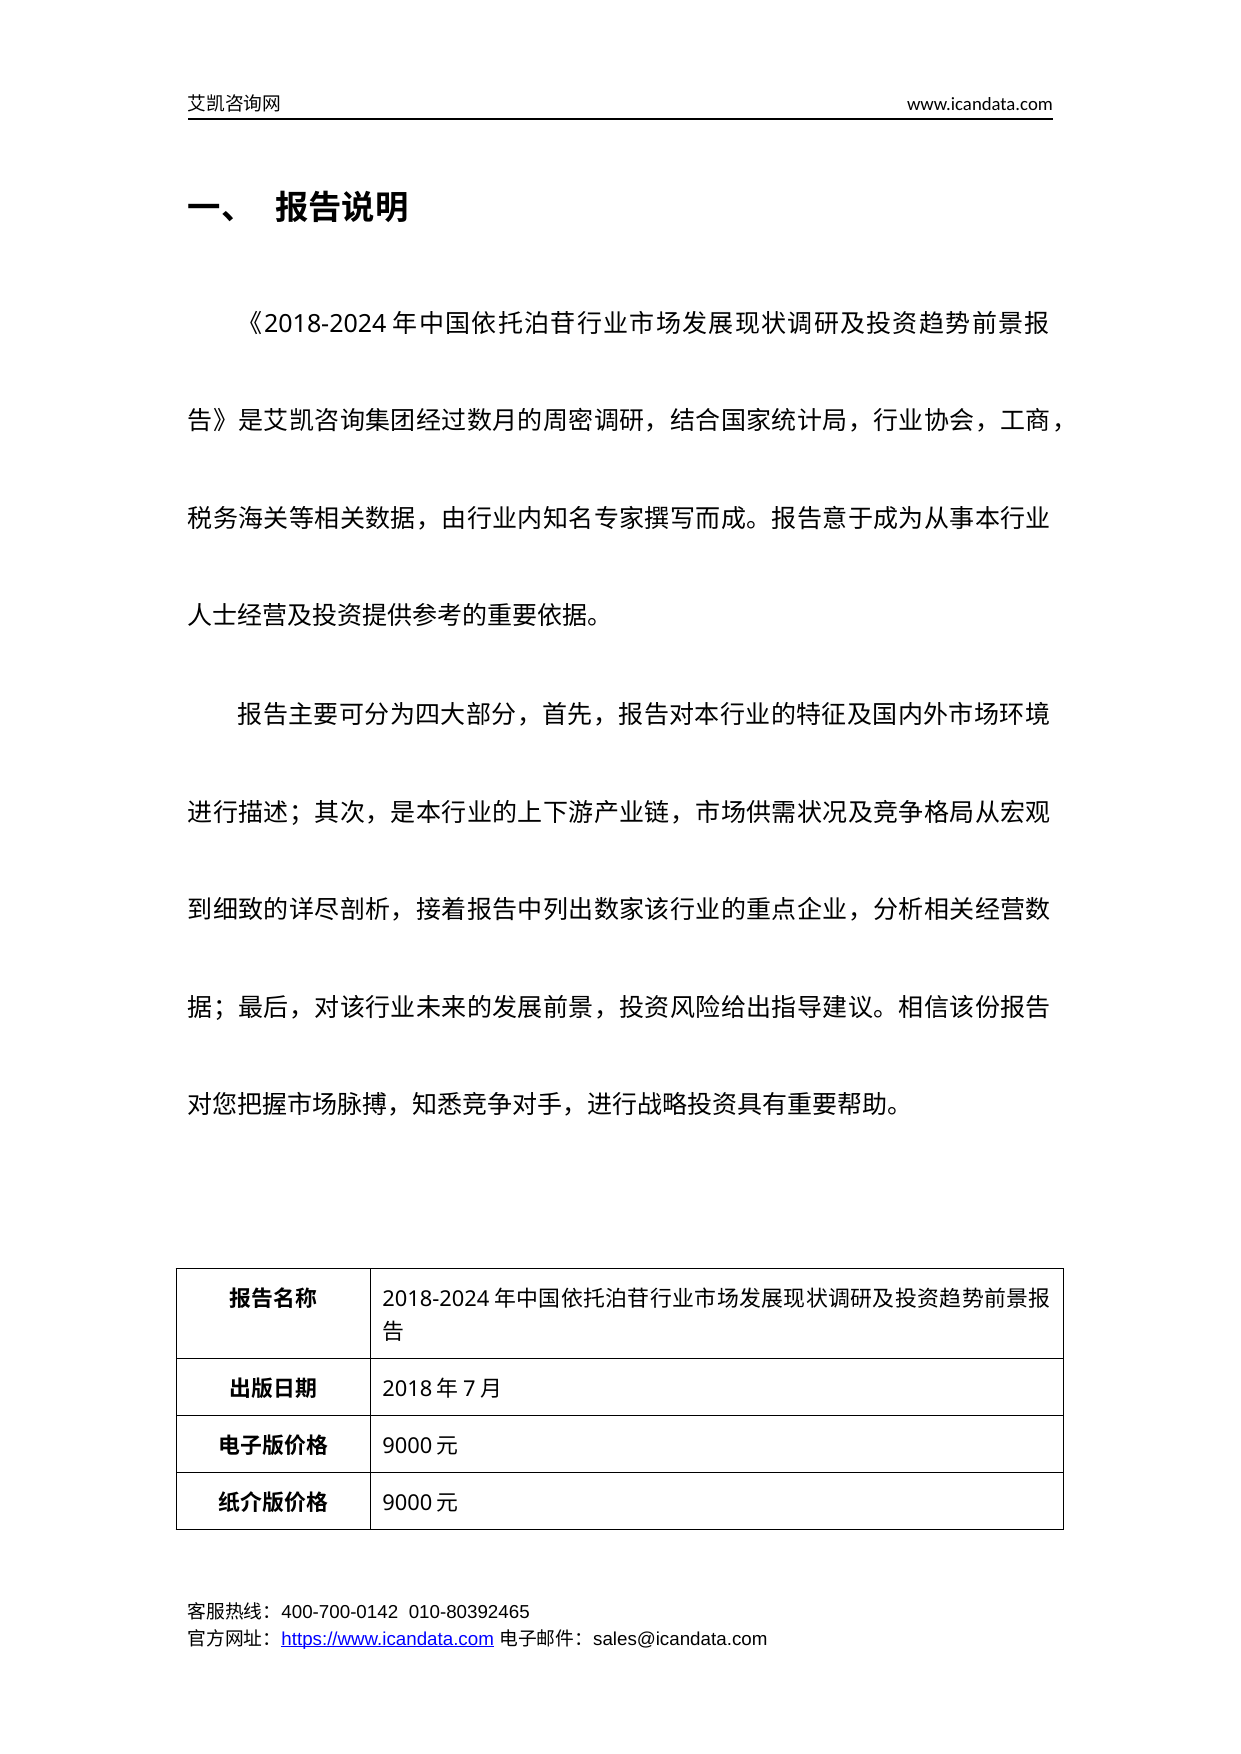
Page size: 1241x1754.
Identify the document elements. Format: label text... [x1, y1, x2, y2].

table_header 2018-2024年中国依托泊苷行业市场发展现状调研及投资趋势前景报告 [371, 1269, 1063, 1358]
table_cell 出版日期 [177, 1359, 370, 1415]
subtitle 报告说明 [187, 172, 1053, 237]
text 《2018-2024年中国依托泊苷行业市场发展现状调研及投资趋势前景报告》是艾凯咨询集团经过数月的周密调研，结合国家统计局，行业协会，工商，税务海关等相关数据，由行业内知名专家撰写而成。报告意于成为从事本行业人士经营及投资提供参考的重要依据。 [187, 289, 1053, 646]
table_cell 9000元 [371, 1416, 1063, 1472]
table_cell 纸介版价格 [177, 1473, 370, 1529]
table_cell 9000元 [371, 1473, 1063, 1529]
text 报告主要可分为四大部分，首先，报告对本行业的特征及国内外市场环境进行描述；其次，是本行业的上下游产业链，市场供需状况及竞争格局从宏观到细致的详尽剖析，接着报告中列出数家该行业的重点企业，分析相关经营数据；最后，对该行业未来的发展前景，投资风险给出指导建议。相信该份报告对您把握市场脉搏，知悉竞争对手，进行战略投资具有重要帮助。 [187, 681, 1053, 1136]
table_cell 2018年7月 [371, 1359, 1063, 1415]
table_header 报告名称 [177, 1269, 370, 1358]
table_cell 电子版价格 [177, 1416, 370, 1472]
